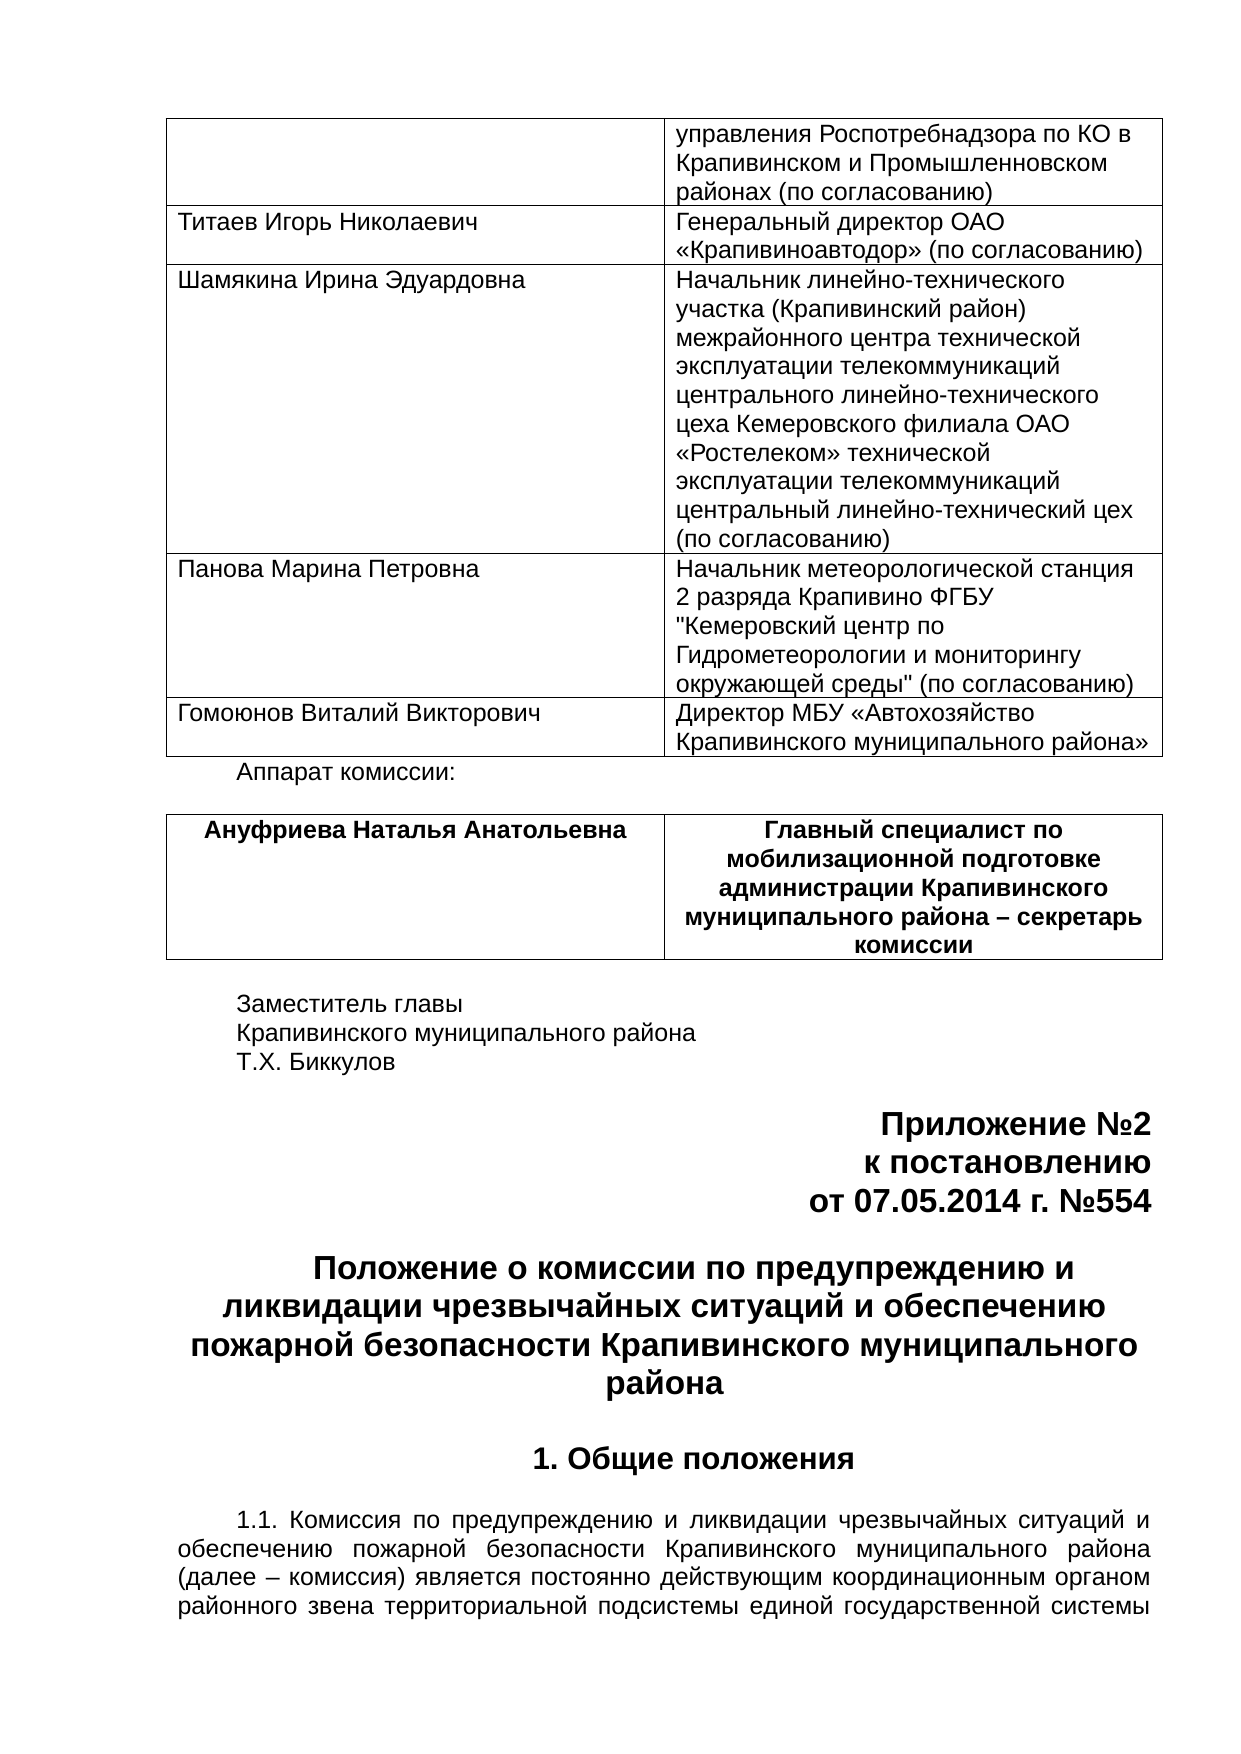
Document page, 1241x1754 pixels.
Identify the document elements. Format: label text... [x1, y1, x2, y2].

table_cell Шамякина Ирина Эдуардовна [167, 265, 664, 552]
text Положение о комиссии по предупреждению и ликвидации чрезвычайных ситуаций и обеспечению пожарной безопасности Крапивинского муниципального района [177, 1248, 1152, 1402]
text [177, 1505, 1152, 1620]
text Аппарат комиссии: [177, 757, 1152, 786]
table_header Ануфриева Наталья Анатольевна [167, 815, 664, 959]
text от 07.05.2014 г. №554 [177, 1181, 1152, 1219]
text 1. Общие положения [177, 1440, 1152, 1476]
table_cell Начальник метеорологической станция 2 разряда Крапивино ФГБУ "Кемеровский центр по Гидрометеорологии и мониторингу окружающей среды" (по согласованию) [665, 554, 1162, 697]
table_cell Панова Марина Петровна [167, 554, 664, 697]
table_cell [167, 119, 664, 205]
text Т.Х. Биккулов [177, 1046, 1152, 1075]
text Крапивинского муниципального района [177, 1018, 1152, 1046]
table_header Главный специалист по мобилизационной подготовке администрации Крапивинского муниципального района – секретарь комиссии [665, 815, 1162, 959]
text Приложение №2 [177, 1104, 1152, 1142]
table_cell Титаев Игорь Николаевич [167, 206, 664, 264]
text к постановлению [177, 1142, 1152, 1181]
table_cell Генеральный директор ОАО «Крапивиноавтодор» (по согласованию) [665, 206, 1162, 264]
table_cell Директор МБУ «Автохозяйство Крапивинского муниципального района» [665, 698, 1162, 756]
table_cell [665, 119, 1162, 205]
table_cell Гомоюнов Виталий Викторович [167, 698, 664, 756]
text Заместитель главы [177, 989, 1152, 1018]
table_cell Начальник линейно-технического участка (Крапивинский район) межрайонного центра технической эксплуатации телекоммуникаций центрального линейно-технического цеха Кемеровского филиала ОАО «Ростелеком» технической эксплуатации телекоммуникаций центральный линейно-технический цех (по согласованию) [665, 265, 1162, 552]
